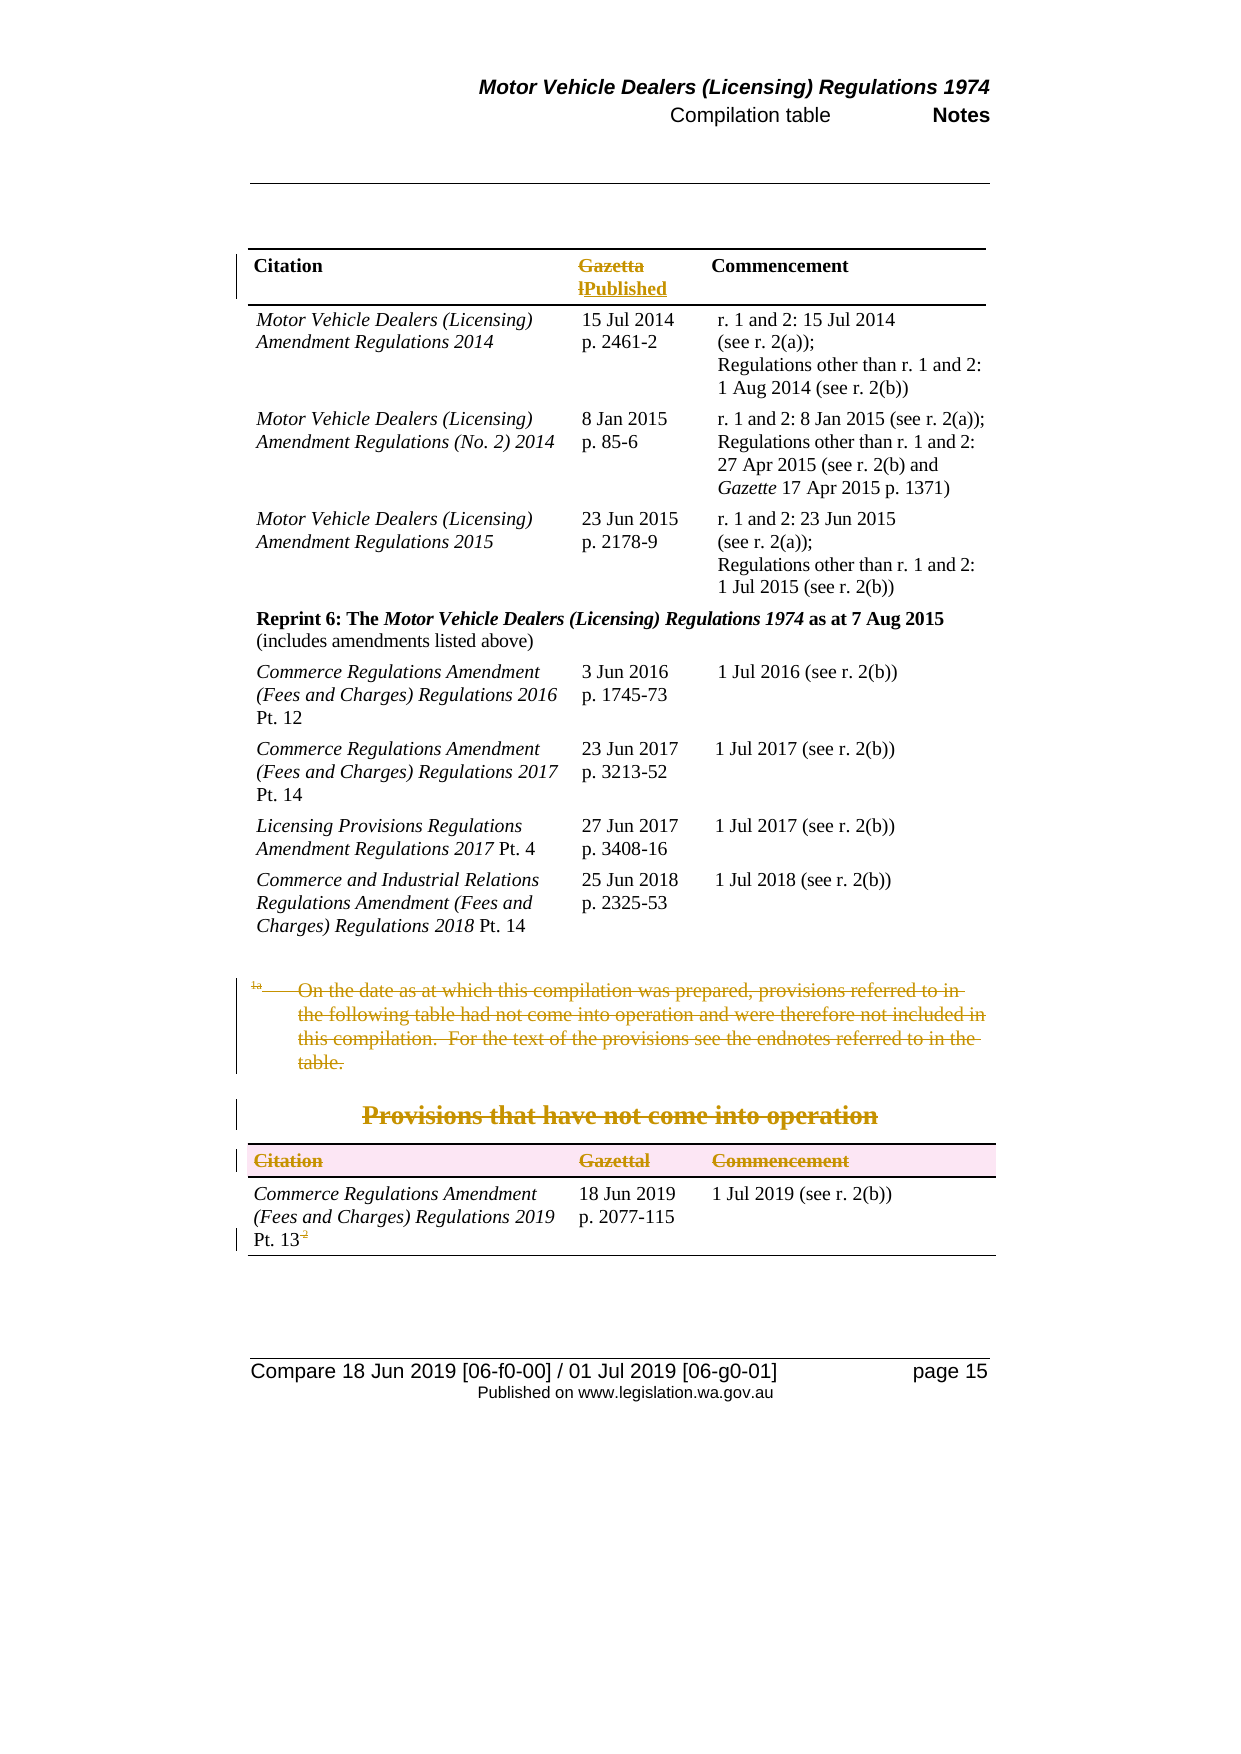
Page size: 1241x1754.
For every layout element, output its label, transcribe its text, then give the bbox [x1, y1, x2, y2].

table_cell r. 1 and 2: 15 Jul 2014 (see r. 2(a)); Regulations other than r. 1 and 2: 1 Aug 2014 (see r. 2(b)) [712, 304, 992, 403]
table_cell 23 Jun 2015 p. 2178-9 [576, 503, 712, 602]
table_cell 3 Jun 2016 p. 1745-73 [576, 656, 712, 733]
table_cell Motor Vehicle Dealers (Licensing) Amendment Regulations (No. 2) 2014 [250, 403, 576, 503]
table_cell Reprint 6: The Motor Vehicle Dealers (Licensing) Regulations 1974 as at 7 Aug 2015 (includes amendments listed above) [250, 602, 992, 656]
table_cell Commerce and Industrial Relations Regulations Amendment (Fees and Charges) Regulations 2018 Pt. 14 [250, 864, 576, 941]
table_cell r. 1 and 2: 8 Jan 2015 (see r. 2(a)); Regulations other than r. 1 and 2: 27 Apr 2015 (see r. 2(b) and Gazette 17 Apr 2015 p. 1371) [712, 403, 992, 503]
table_header Citation [248, 250, 572, 303]
table_cell 1 Jul 2017 (see r. 2(b)) [709, 810, 997, 864]
table_cell 18 Jun 2019 p. 2077-115 [573, 1178, 706, 1255]
table_cell 1 Jul 2019 (see r. 2(b)) [706, 1178, 996, 1255]
table_cell 1 Jul 2017 (see r. 2(b)) [709, 733, 997, 810]
table_cell 1 Jul 2018 (see r. 2(b)) [709, 864, 998, 941]
table_cell 8 Jan 2015 p. 85-6 [576, 403, 712, 503]
table_cell Motor Vehicle Dealers (Licensing) Amendment Regulations 2015 [250, 503, 576, 602]
table_header Commencement [705, 250, 986, 303]
table_cell 25 Jun 2018 p. 2325-53 [576, 864, 709, 941]
table_cell Commerce Regulations Amendment (Fees and Charges) Regulations 2017 Pt. 14 [250, 733, 576, 810]
table_cell Motor Vehicle Dealers (Licensing) Amendment Regulations 2014 [250, 306, 576, 403]
table_cell Commerce Regulations Amendment (Fees and Charges) Regulations 2016 Pt. 12 [250, 656, 576, 733]
table_header [572, 250, 705, 303]
table_cell r. 1 and 2: 23 Jun 2015 (see r. 2(a)); Regulations other than r. 1 and 2: 1 Jul 2015 (see r. 2(b)) [712, 503, 992, 602]
table_cell 1 Jul 2016 (see r. 2(b)) [712, 656, 992, 733]
table_cell 15 Jul 2014 p. 2461-2 [576, 306, 712, 403]
table_cell Commerce Regulations Amendment (Fees and Charges) Regulations 2019 Pt. 13 [248, 1178, 573, 1255]
table_cell 23 Jun 2017 p. 3213-52 [576, 733, 709, 810]
table_cell Licensing Provisions Regulations Amendment Regulations 2017 Pt. 4 [250, 810, 576, 864]
table_cell 27 Jun 2017 p. 3408-16 [576, 810, 709, 864]
